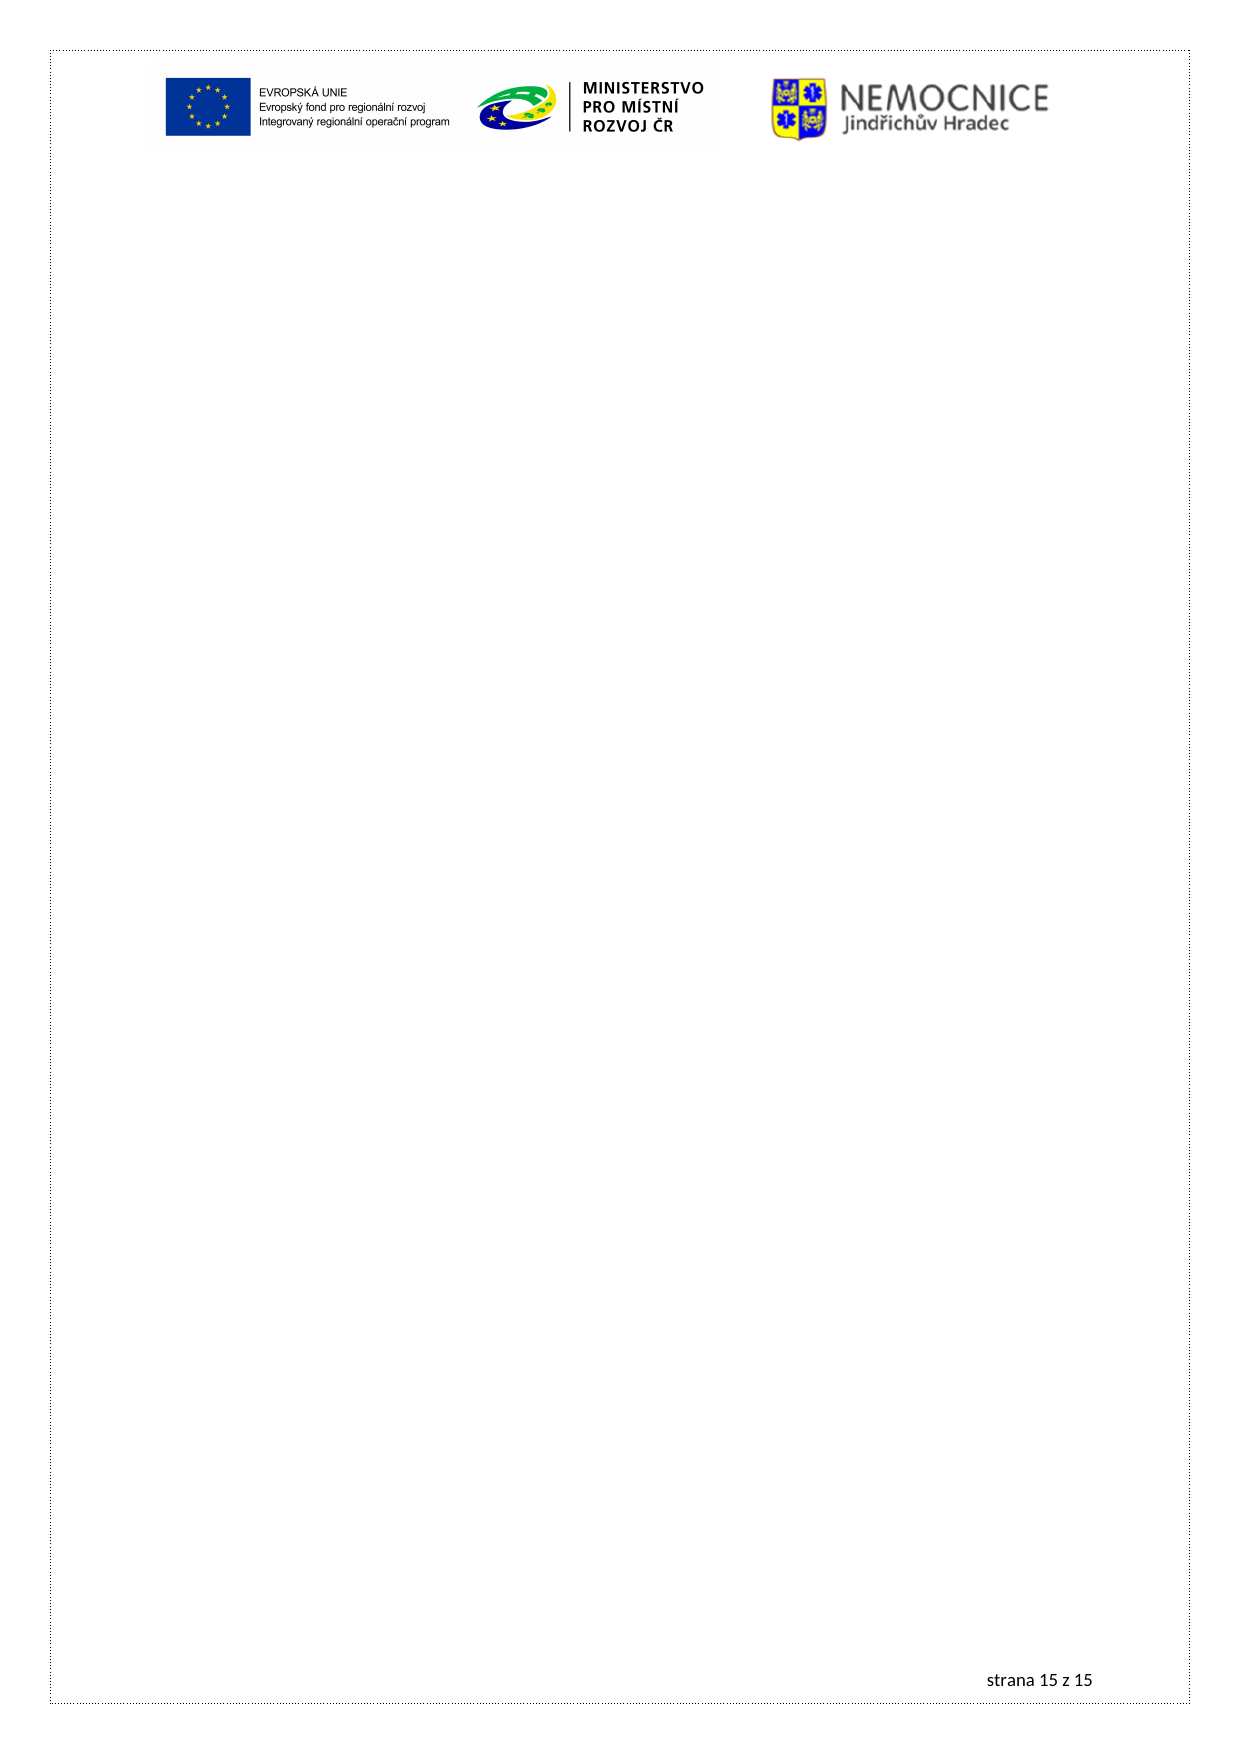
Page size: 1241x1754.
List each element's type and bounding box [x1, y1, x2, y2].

picture [748, 69, 1075, 149]
picture [147, 59, 722, 155]
